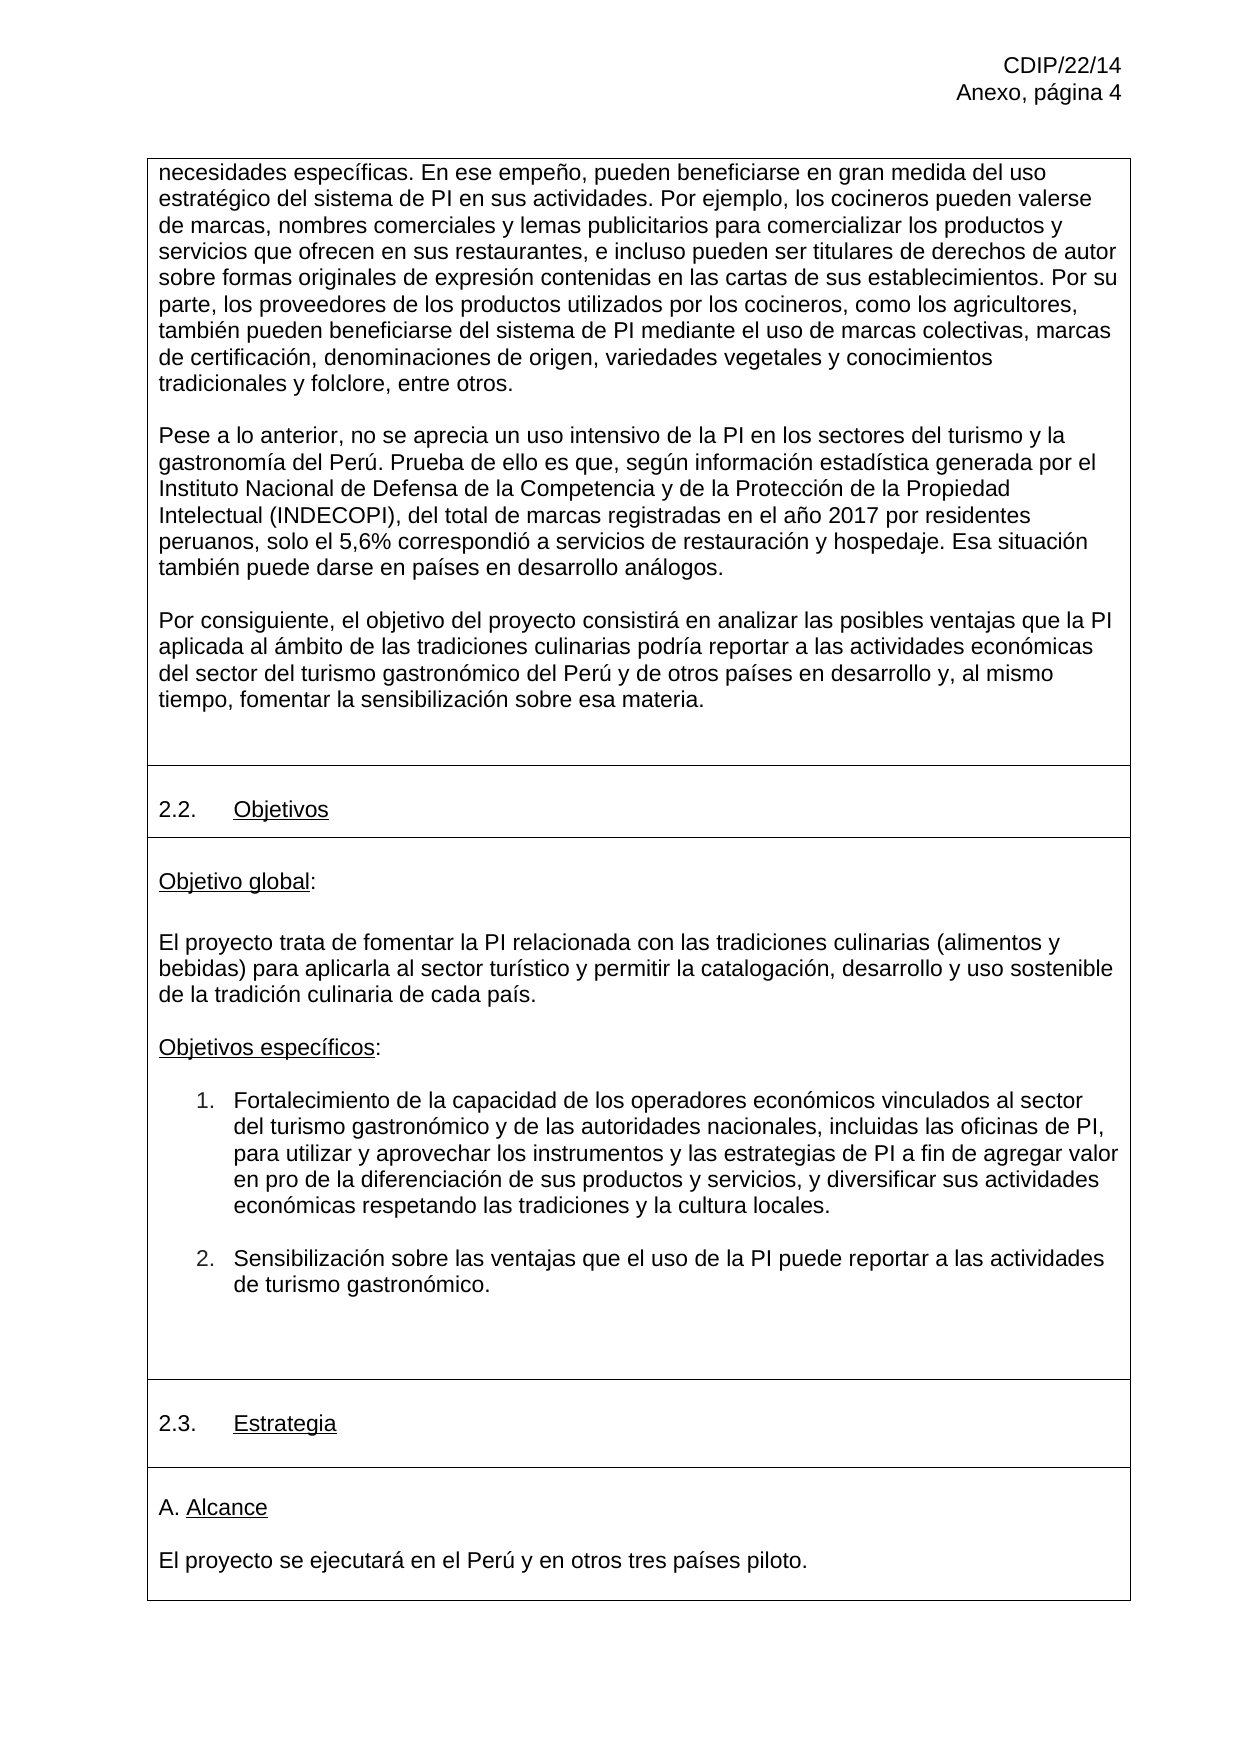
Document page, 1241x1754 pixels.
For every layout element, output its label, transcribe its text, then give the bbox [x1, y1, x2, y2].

table_cell Objetivo global: El proyecto trata de fomentar la PI relacionada con las tradiciones culinarias (alimentos y bebidas) para aplicarla al sector turístico y permitir la catalogación, desarrollo y uso sostenible de la tradición culinaria de cada país. Objetivos específicos: Fortalecimiento de la capacidad de los operadores económicos vinculados al sector del turismo gastronómico y de las autoridades nacionales, incluidas las oficinas de PI, para utilizar y aprovechar los instrumentos y las estrategias de PI a fin de agregar valor en pro de la diferenciación de sus productos y servicios, y diversificar sus actividades económicas respetando las tradiciones y la cultura locales. Sensibilización sobre las ventajas que el uso de la PI puede reportar a las actividades de turismo gastronómico. [148, 838, 1130, 1379]
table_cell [148, 1468, 1130, 1599]
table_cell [148, 159, 1130, 765]
table_cell Estrategia [148, 1380, 1130, 1467]
table_cell Objetivos [148, 766, 1130, 837]
